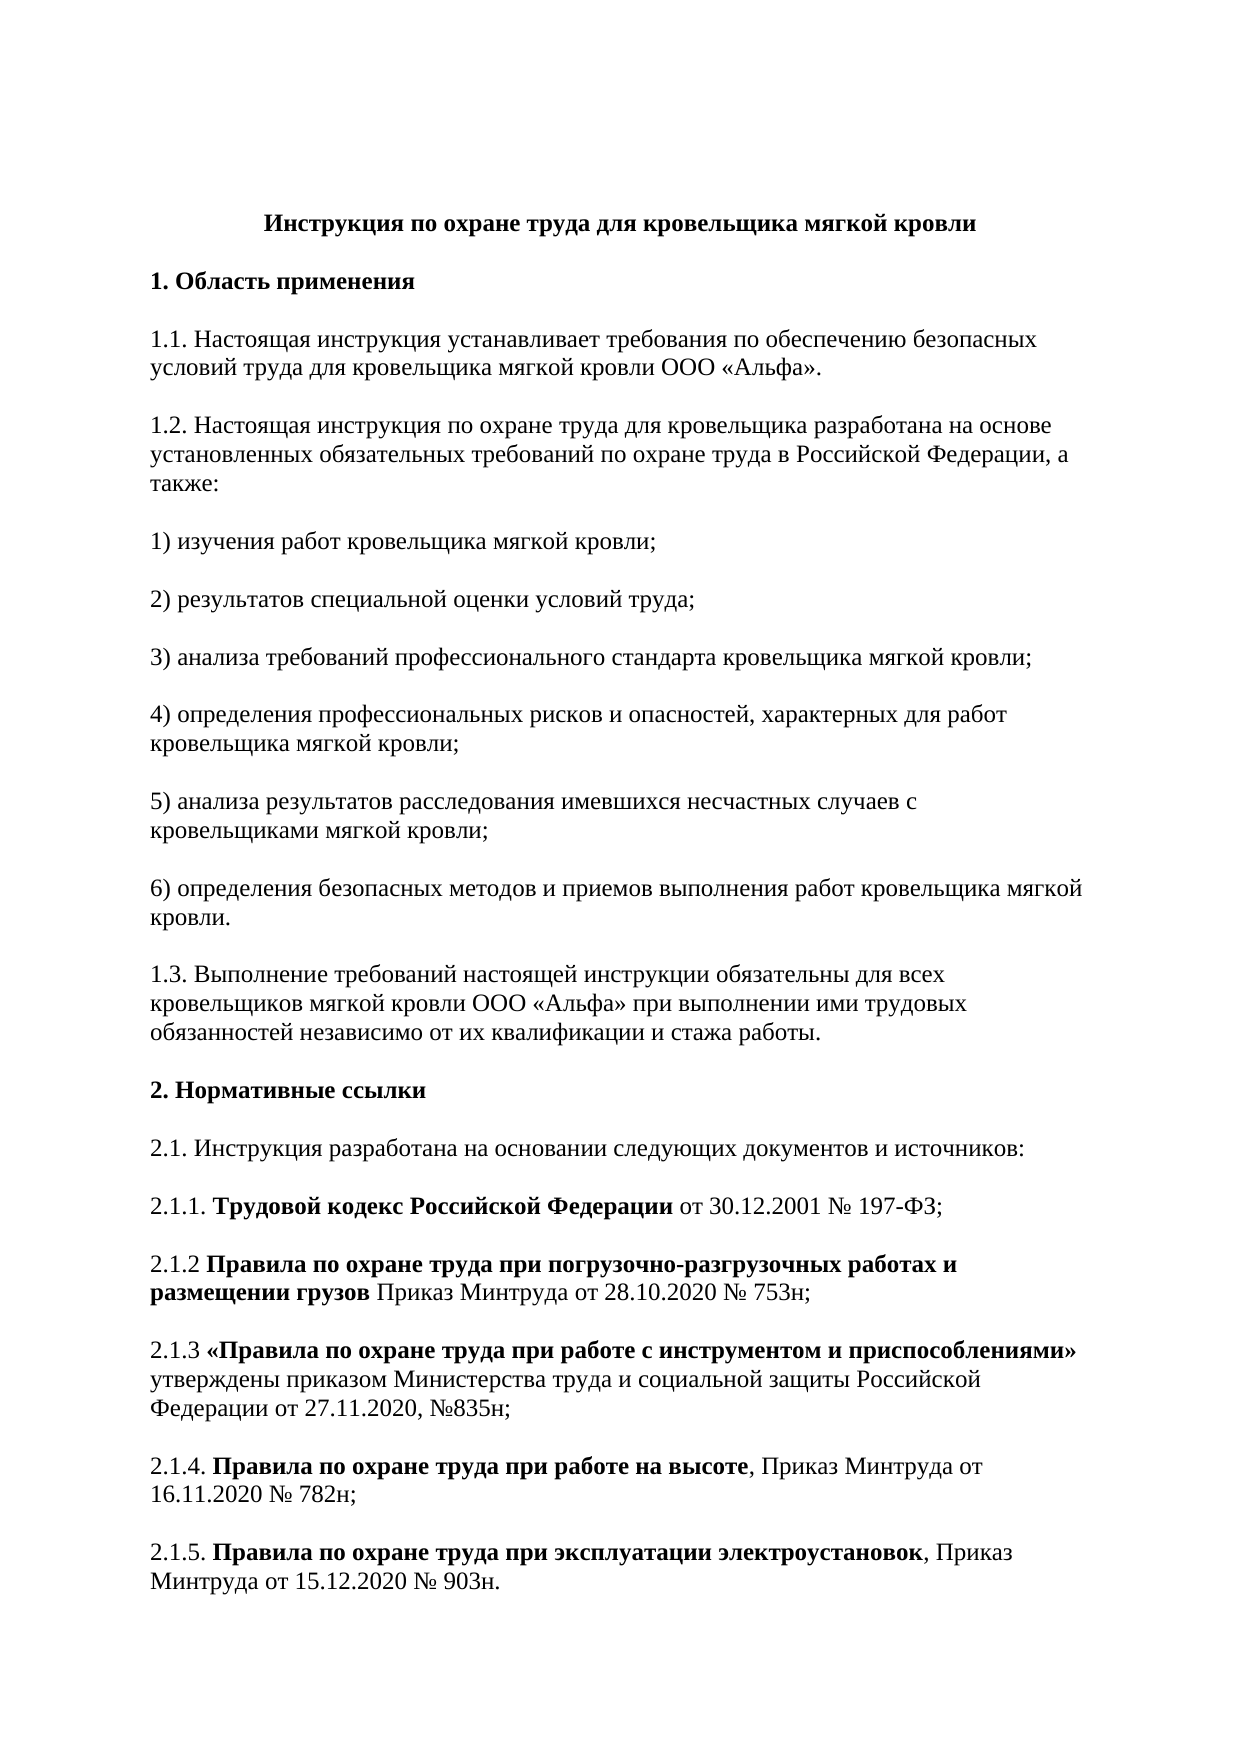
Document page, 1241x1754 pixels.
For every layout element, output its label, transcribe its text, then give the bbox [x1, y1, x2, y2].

text 2.1.4. Правила по охране труда при работе на высоте, Приказ Минтруда от 16.11.2020 № 782н; [150, 1451, 1090, 1508]
text 2. Нормативные ссылки [150, 1075, 1090, 1104]
text 2.1.1. Трудовой кодекс Российской Федерации от 30.12.2001 № 197-ФЗ; [150, 1191, 1090, 1219]
text 3) анализа требований профессионального стандарта кровельщика мягкой кровли; [150, 642, 1090, 670]
text 2.1.5. Правила по охране труда при эксплуатации электроустановок, Приказ Минтруда от 15.12.2020 № 903н. [150, 1537, 1090, 1595]
text 1.3. Выполнение требований настоящей инструкции обязательны для всех кровельщиков мягкой кровли ООО «Альфа» при выполнении ими трудовых обязанностей независимо от их квалификации и стажа работы. [150, 959, 1090, 1046]
text 6) определения безопасных методов и приемов выполнения работ кровельщика мягкой кровли. [150, 873, 1090, 930]
text 1.1. Настоящая инструкция устанавливает требования по обеспечению безопасных условий труда для кровельщика мягкой кровли ООО «Альфа». [150, 324, 1090, 381]
text Инструкция по охране труда для кровельщика мягкой кровли [150, 208, 1090, 237]
text 2.1. Инструкция разработана на основании следующих документов и источников: [150, 1133, 1090, 1162]
text 4) определения профессиональных рисков и опасностей, характерных для работ кровельщика мягкой кровли; [150, 699, 1090, 757]
text 2) результатов специальной оценки условий труда; [150, 584, 1090, 612]
text 1. Область применения [150, 266, 1090, 294]
text 2.1.2 Правила по охране труда при погрузочно-разгрузочных работах и размещении грузов Приказ Минтруда от 28.10.2020 № 753н; [150, 1249, 1090, 1306]
text 1) изучения работ кровельщика мягкой кровли; [150, 526, 1090, 554]
text 5) анализа результатов расследования имевшихся несчастных случаев с кровельщиками мягкой кровли; [150, 786, 1090, 844]
text 2.1.3 «Правила по охране труда при работе с инструментом и приспособлениями» утверждены приказом Министерства труда и социальной защиты Российской Федерации от 27.11.2020, №835н; [150, 1335, 1090, 1422]
text 1.2. Настоящая инструкция по охране труда для кровельщика разработана на основе установленных обязательных требований по охране труда в Российской Федерации, а также: [150, 410, 1090, 497]
